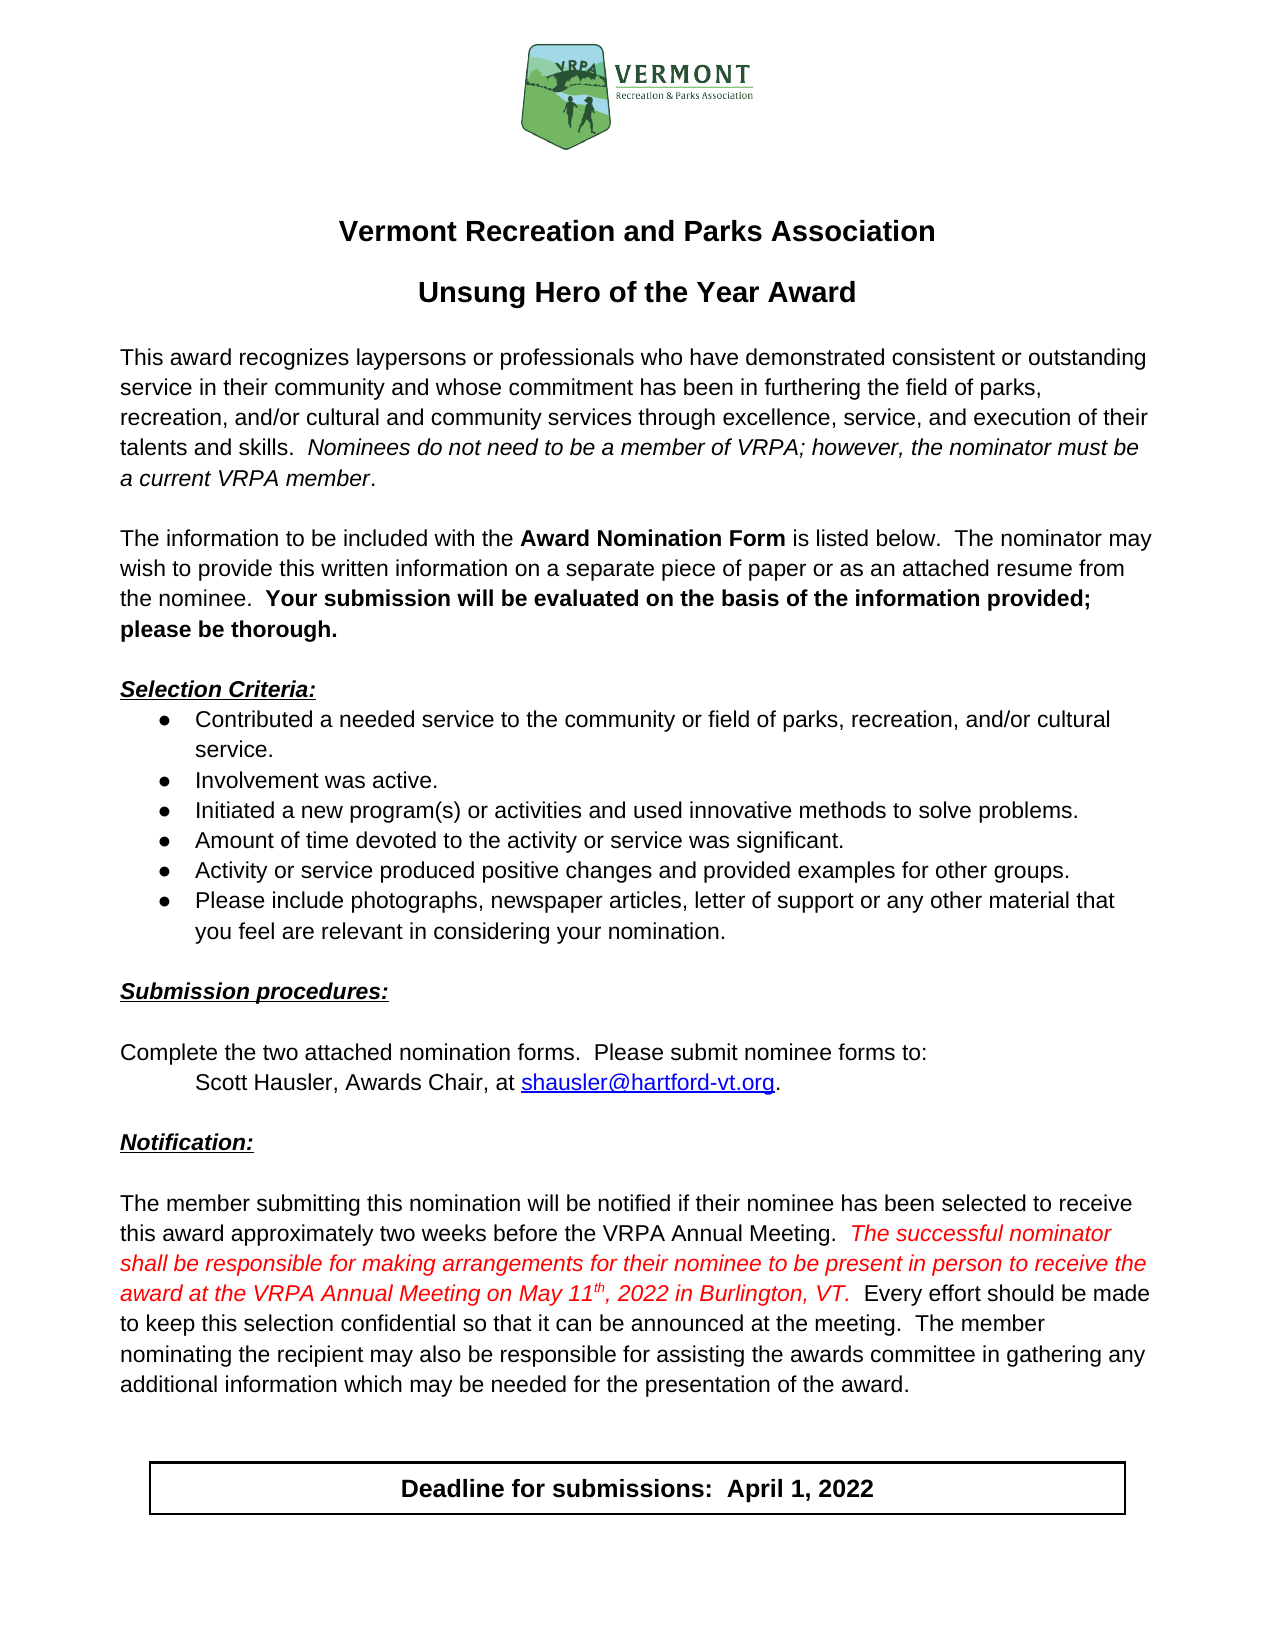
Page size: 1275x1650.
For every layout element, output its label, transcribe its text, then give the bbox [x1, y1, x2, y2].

list Amount of time devoted to the activity or service was significant. [157, 827, 1155, 853]
text Submission procedures: [120, 978, 1155, 1004]
text The member submitting this nomination will be notified if their nominee has been selected to receive this award approximately two weeks before the VRPA Annual Meeting. The successful nominator shall be responsible for making arrangements for their nominee to be present in person to receive the award at the VRPA Annual Meeting on May 11th, 2022 in Burlington, VT. Every effort should be made to keep this selection confidential so that it can be announced at the meeting. The member nominating the recipient may also be responsible for assisting the awards committee in gathering any additional information which may be needed for the presentation of the award. [120, 1189, 1155, 1397]
list Contributed a needed service to the community or field of parks, recreation, and/or cultural service. [157, 706, 1155, 763]
text This award recognizes laypersons or professionals who have demonstrated consistent or outstanding service in their community and whose commitment has been in furthering the field of parks, recreation, and/or cultural and community services through excellence, service, and execution of their talents and skills. Nominees do not need to be a member of VRPA; however, the nominator must be a current VRPA member. [120, 344, 1155, 491]
list Please include photographs, newspaper articles, letter of support or any other material that you feel are relevant in considering your nomination. [157, 887, 1155, 944]
list Initiated a new program(s) or activities and used innovative methods to solve problems. [157, 797, 1155, 823]
text Selection Criteria: [120, 676, 1155, 702]
text Scott Hausler, Awards Chair, at shausler@hartford-vt.org. [195, 1069, 1155, 1095]
text Complete the two attached nomination forms. Please submit nominee forms to: [120, 1038, 1155, 1065]
list Involvement was active. [157, 767, 1155, 793]
text Notification: [120, 1129, 1155, 1155]
table_header Deadline for submissions: April 1, 2022 [151, 1464, 1124, 1513]
list Activity or service produced positive changes and provided examples for other groups. [157, 857, 1155, 883]
text Vermont Recreation and Parks Association [120, 214, 1155, 248]
text Unsung Hero of the Year Award [120, 275, 1155, 308]
picture [487, 22, 788, 172]
text The information to be included with the Award Nomination Form is listed below. The nominator may wish to provide this written information on a separate piece of paper or as an attached resume from the nominee. Your submission will be evaluated on the basis of the information provided; please be thorough. [120, 525, 1155, 642]
